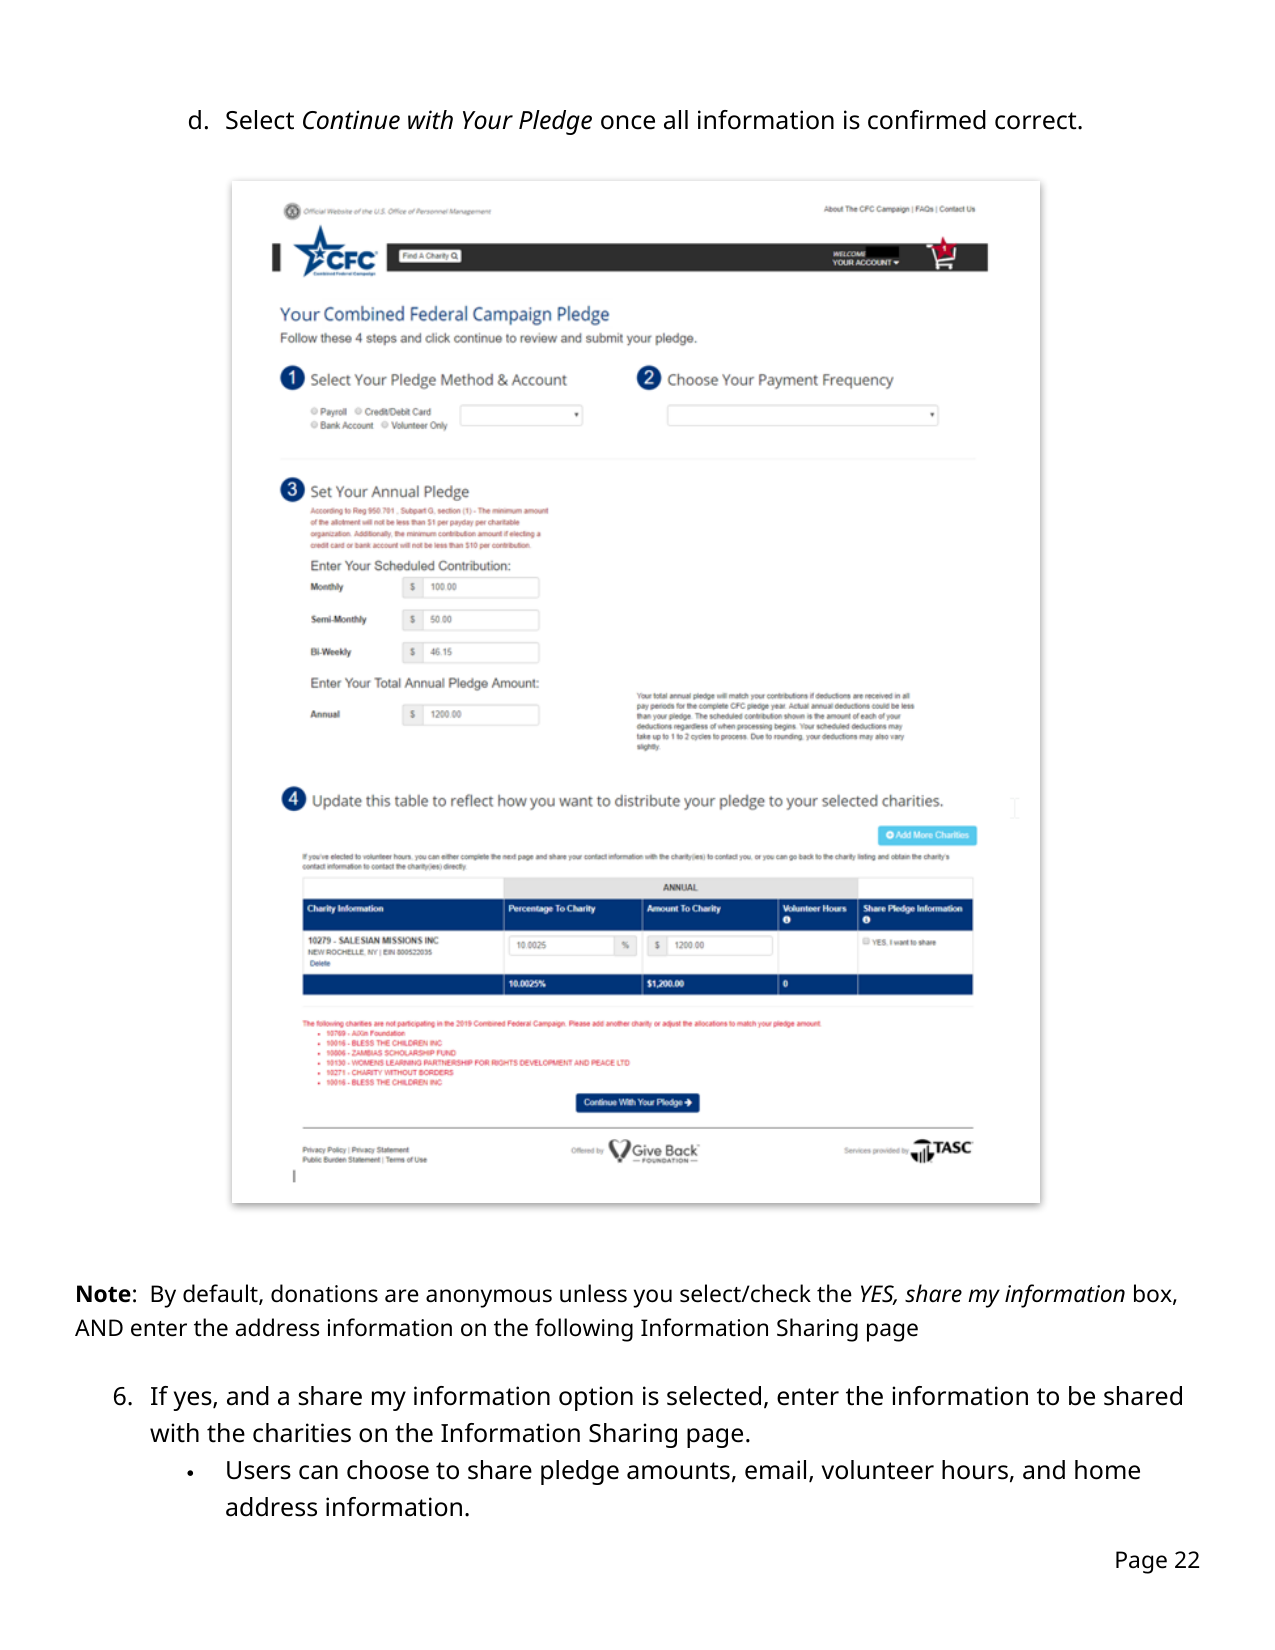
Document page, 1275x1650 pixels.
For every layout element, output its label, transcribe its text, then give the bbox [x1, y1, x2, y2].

list Select Continue with Your Pledge once all information is confirmed correct. [187, 103, 1200, 137]
list Note: By default, donations are anonymous unless you select/check the YES, share my information box, AND enter the address information on the following Information Sharing page [75, 1278, 1200, 1343]
list Users can choose to share pledge amounts, email, volunteer hours, and home address information. [187, 1452, 1200, 1523]
list If yes, and a share my information option is selected, enter the information to be shared with the charities on the Information Sharing page. [112, 1379, 1200, 1450]
picture [247, 195, 1026, 1188]
